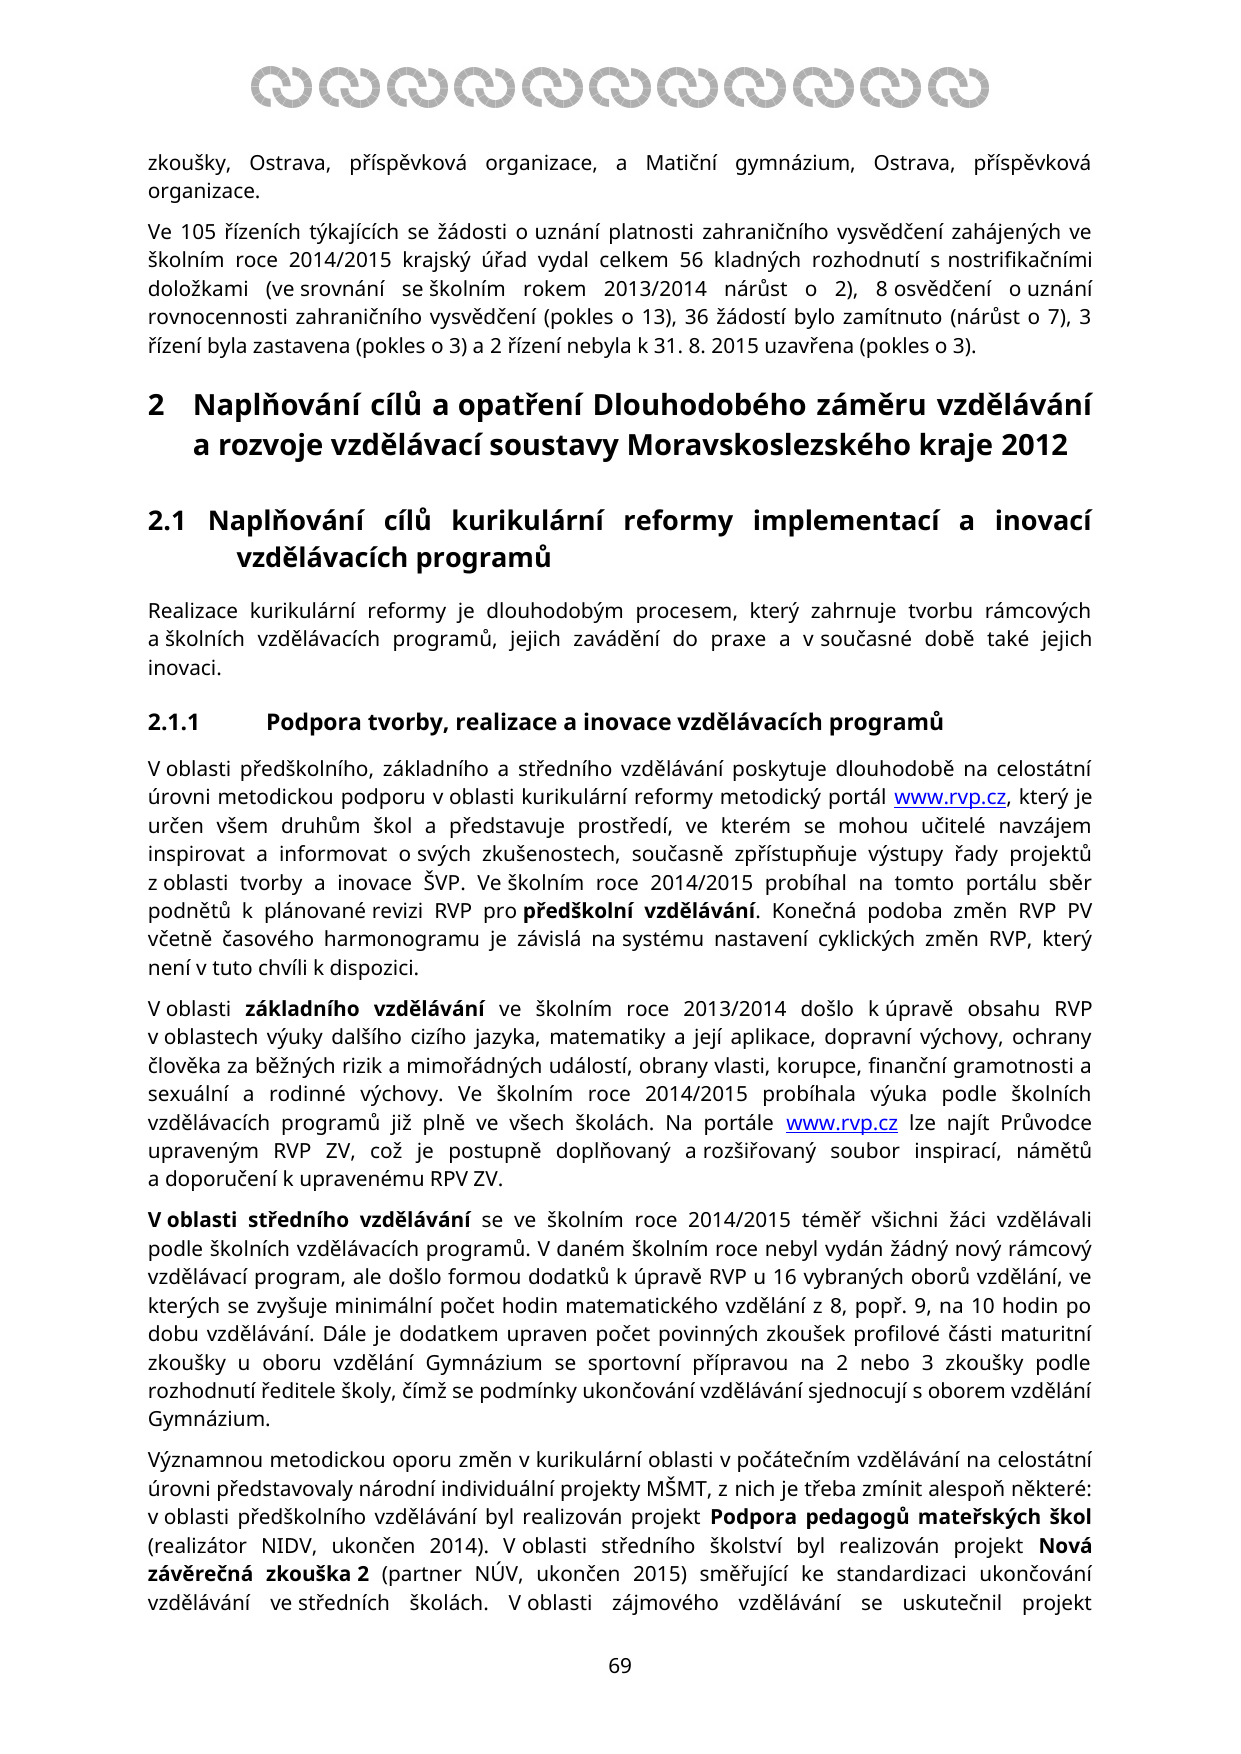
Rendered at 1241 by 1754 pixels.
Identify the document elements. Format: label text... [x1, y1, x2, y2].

picture [387, 67, 448, 108]
subtitle Podpora tvorby, realizace a inovace vzdělávacích programů [148, 706, 1092, 737]
text V oblasti předškolního, základního a středního vzdělávání poskytuje dlouhodobě na celostátní úrovni metodickou podporu v oblasti kurikulární reformy metodický portál www.rvp.cz, který je určen všem druhům škol a představuje prostředí, ve kterém se mohou učitelé navzájem inspirovat a informovat o svých zkušenostech, současně zpřístupňuje výstupy řady projektů z oblasti tvorby a inovace ŠVP. Ve školním roce 2014/2015 probíhal na tomto portálu sběr podnětů k plánované revizi RVP pro předškolní vzdělávání. Konečná podoba změn RVP PV včetně časového harmonogramu je závislá na systému nastavení cyklických změn RVP, který není v tuto chvíli k dispozici. [148, 754, 1092, 981]
text Realizace kurikulární reformy je dlouhodobým procesem, který zahrnuje tvorbu rámcových a školních vzdělávacích programů, jejich zavádění do praxe a v současné době také jejich inovaci. [148, 596, 1092, 681]
picture [319, 67, 380, 108]
text V oblasti základního vzdělávání ve školním roce 2013/2014 došlo k úpravě obsahu RVP v oblastech výuky dalšího cizího jazyka, matematiky a její aplikace, dopravní výchovy, ochrany člověka za běžných rizik a mimořádných událostí, obrany vlasti, korupce, finanční gramotnosti a sexuální a rodinné výchovy. Ve školním roce 2014/2015 probíhala výuka podle školních vzdělávacích programů již plně ve všech školách. Na portále www.rvp.cz lze najít Průvodce upraveným RVP ZV, což je postupně doplňovaný a rozšiřovaný soubor inspirací, námětů a doporučení k upravenému RPV ZV. [148, 994, 1092, 1193]
picture [724, 67, 786, 108]
picture [928, 67, 989, 108]
subtitle Naplňování cílů kurikulární reformy implementací a inovací vzdělávacích programů [148, 501, 1092, 575]
picture [657, 67, 718, 108]
picture [522, 67, 583, 108]
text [148, 148, 1092, 204]
picture [793, 67, 854, 108]
picture [860, 67, 921, 108]
picture [454, 67, 515, 108]
text Ve 105 řízeních týkajících se žádosti o uznání platnosti zahraničního vysvědčení zahájených ve školním roce 2014/2015 krajský úřad vydal celkem 56 kladných rozhodnutí s nostrifikačními doložkami (ve srovnání se školním rokem 2013/2014 nárůst o 2), 8 osvědčení o uznání rovnocennosti zahraničního vysvědčení (pokles o 13), 36 žádostí bylo zamítnuto (nárůst o 7), 3 řízení byla zastavena (pokles o 3) a 2 řízení nebyla k 31. 8. 2015 uzavřena (pokles o 3). [148, 217, 1092, 359]
subtitle Naplňování cílů a opatření Dlouhodobého záměru vzdělávání a rozvoje vzdělávací soustavy Moravskoslezského kraje 2012 [148, 384, 1092, 464]
picture [251, 66, 312, 108]
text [148, 1446, 1092, 1616]
picture [589, 67, 651, 108]
text V oblasti středního vzdělávání se ve školním roce 2014/2015 téměř všichni žáci vzdělávali podle školních vzdělávacích programů. V daném školním roce nebyl vydán žádný nový rámcový vzdělávací program, ale došlo formou dodatků k úpravě RVP u 16 vybraných oborů vzdělání, ve kterých se zvyšuje minimální počet hodin matematického vzdělání z 8, popř. 9, na 10 hodin po dobu vzdělávání. Dále je dodatkem upraven počet povinných zkoušek profilové části maturitní zkoušky u oboru vzdělání Gymnázium se sportovní přípravou na 2 nebo 3 zkoušky podle rozhodnutí ředitele školy, čímž se podmínky ukončování vzdělávání sjednocují s oborem vzdělání Gymnázium. [148, 1206, 1092, 1433]
